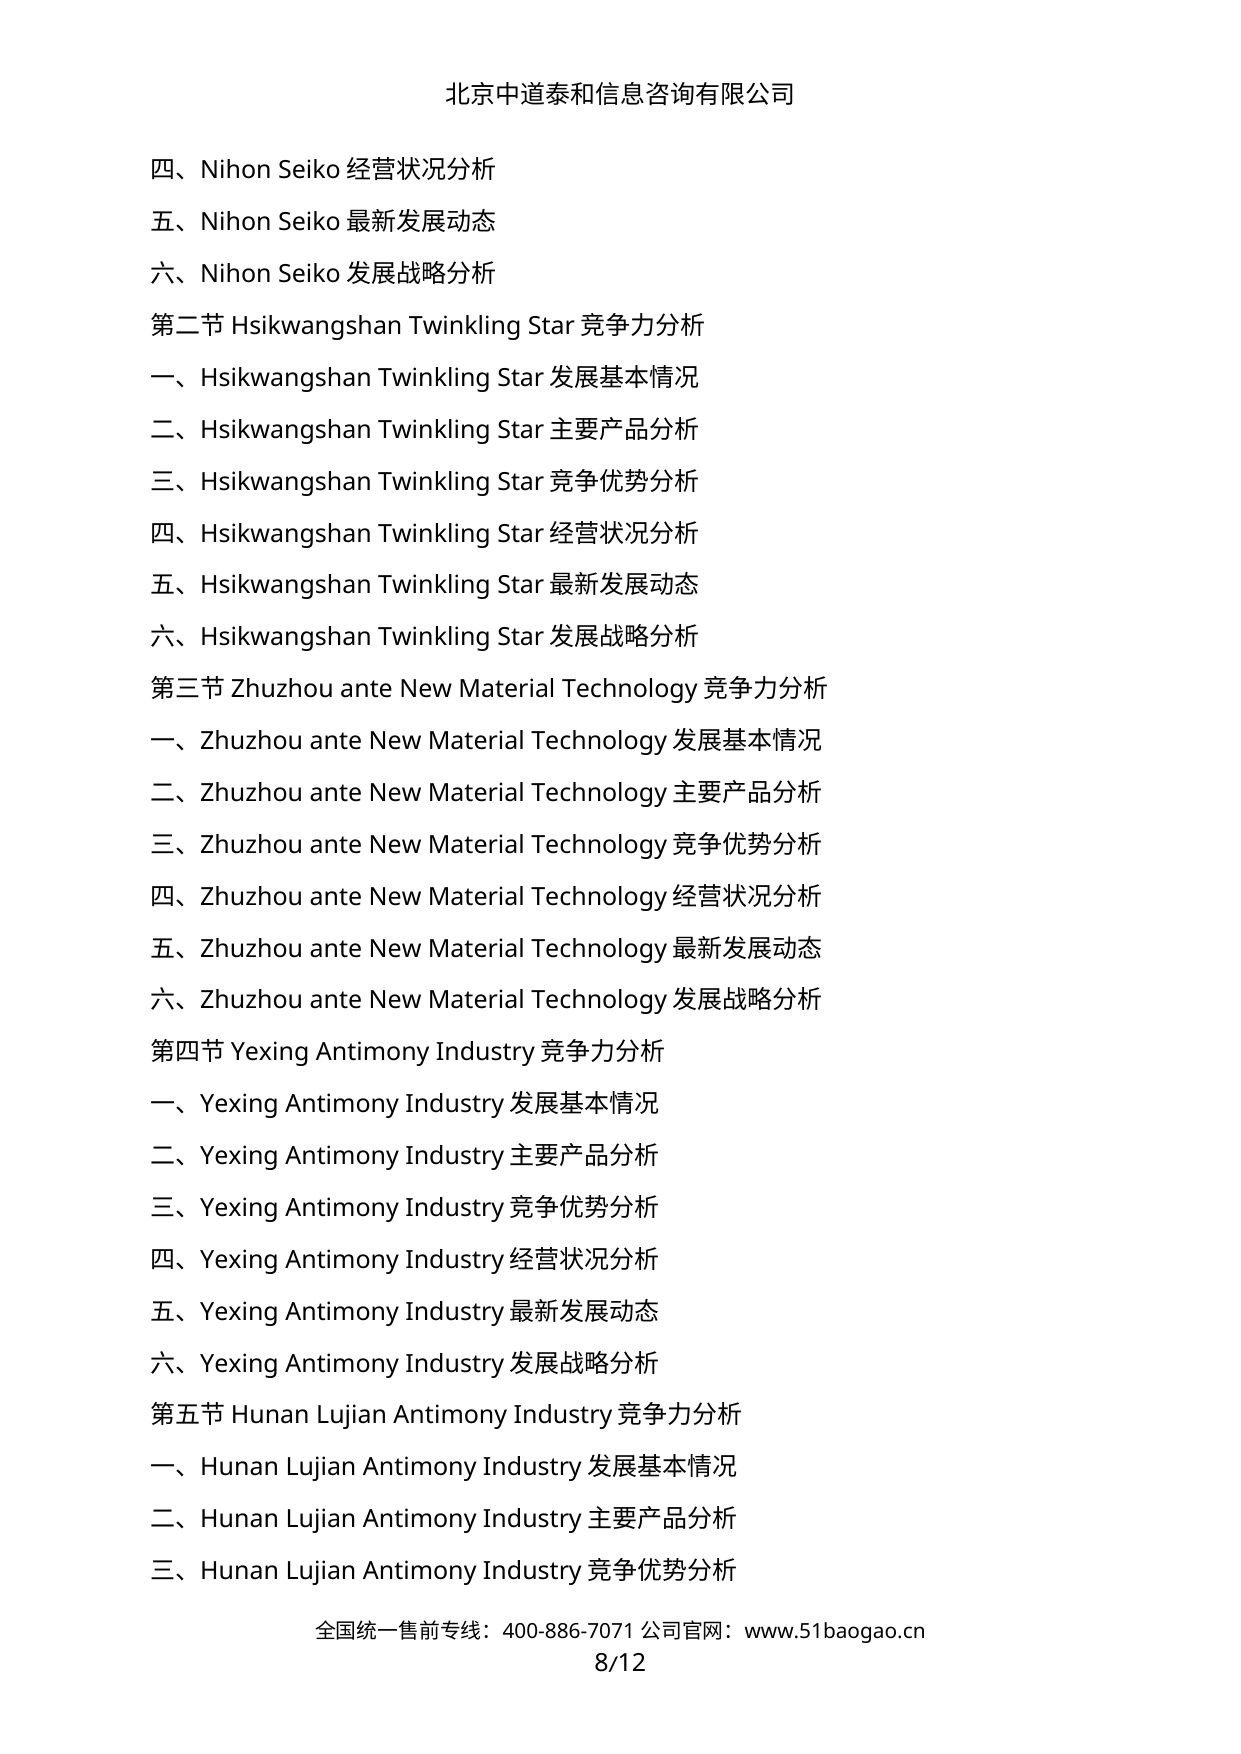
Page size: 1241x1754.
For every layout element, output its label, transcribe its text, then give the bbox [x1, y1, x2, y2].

text 六、Yexing Antimony Industry发展战略分析 [150, 1343, 1090, 1379]
text 六、Zhuzhou ante New Material Technology发展战略分析 [150, 980, 1090, 1016]
text 一、Zhuzhou ante New Material Technology发展基本情况 [150, 721, 1090, 757]
text 第三节 Zhuzhou ante New Material Technology竞争力分析 [150, 669, 1090, 705]
text 五、Yexing Antimony Industry最新发展动态 [150, 1291, 1090, 1327]
text 六、Hsikwangshan Twinkling Star发展战略分析 [150, 617, 1090, 653]
text 五、Zhuzhou ante New Material Technology最新发展动态 [150, 928, 1090, 964]
text 四、Yexing Antimony Industry经营状况分析 [150, 1239, 1090, 1276]
text 一、Hunan Lujian Antimony Industry发展基本情况 [150, 1447, 1090, 1483]
text 三、Zhuzhou ante New Material Technology竞争优势分析 [150, 824, 1090, 861]
text 二、Zhuzhou ante New Material Technology主要产品分析 [150, 772, 1090, 809]
text 四、Zhuzhou ante New Material Technology经营状况分析 [150, 876, 1090, 912]
text 三、Yexing Antimony Industry竞争优势分析 [150, 1187, 1090, 1224]
text 二、Hunan Lujian Antimony Industry主要产品分析 [150, 1499, 1090, 1535]
text 三、Hunan Lujian Antimony Industry竞争优势分析 [150, 1551, 1090, 1587]
text 二、Hsikwangshan Twinkling Star主要产品分析 [150, 409, 1090, 446]
text 三、Hsikwangshan Twinkling Star竞争优势分析 [150, 461, 1090, 497]
text 第五节 Hunan Lujian Antimony Industry竞争力分析 [150, 1395, 1090, 1431]
text 第二节 Hsikwangshan Twinkling Star竞争力分析 [150, 306, 1090, 342]
text 第四节 Yexing Antimony Industry竞争力分析 [150, 1032, 1090, 1068]
text 五、Nihon Seiko最新发展动态 [150, 202, 1090, 238]
text 一、Yexing Antimony Industry发展基本情况 [150, 1084, 1090, 1120]
text 六、Nihon Seiko发展战略分析 [150, 254, 1090, 290]
text 五、Hsikwangshan Twinkling Star最新发展动态 [150, 565, 1090, 601]
text 二、Yexing Antimony Industry主要产品分析 [150, 1136, 1090, 1172]
text 四、Nihon Seiko经营状况分析 [150, 150, 1090, 186]
text 一、Hsikwangshan Twinkling Star发展基本情况 [150, 357, 1090, 394]
text 四、Hsikwangshan Twinkling Star经营状况分析 [150, 513, 1090, 549]
